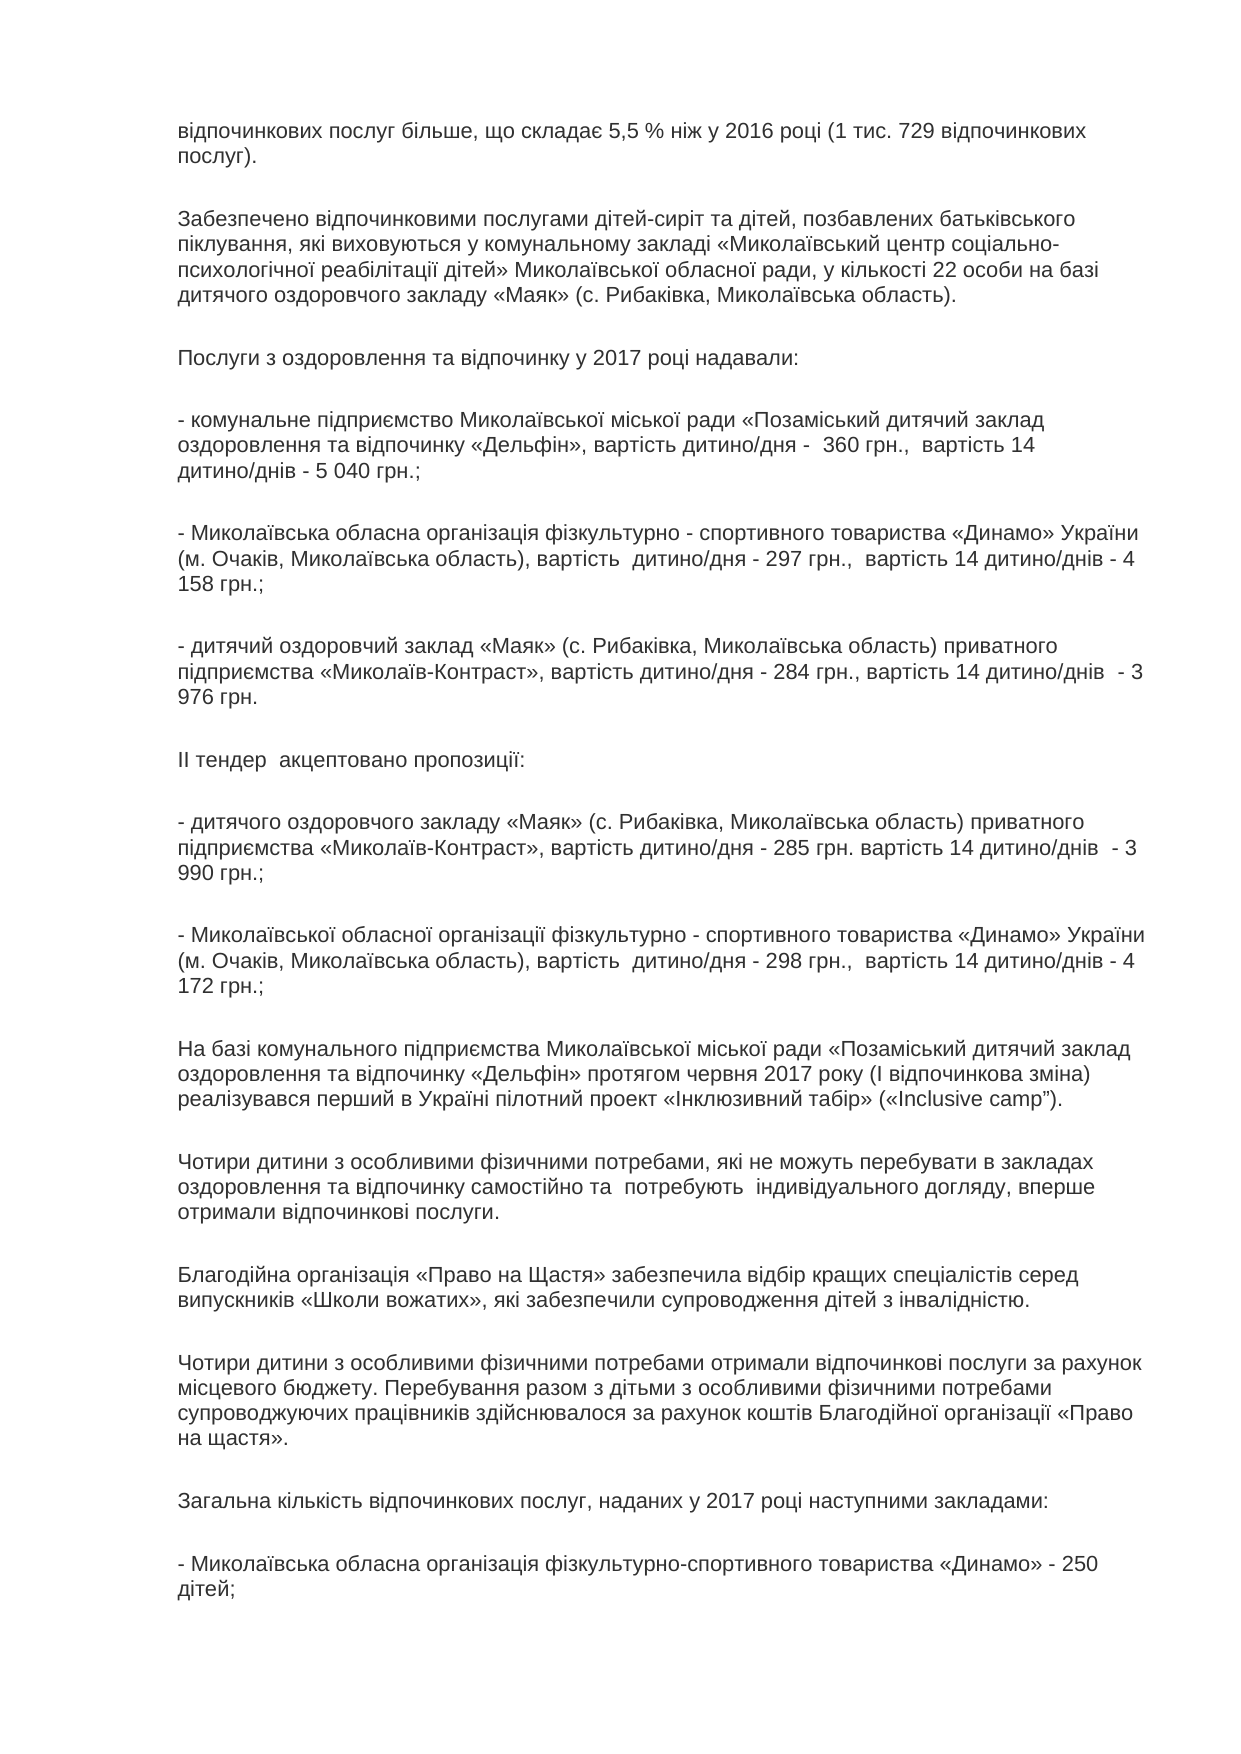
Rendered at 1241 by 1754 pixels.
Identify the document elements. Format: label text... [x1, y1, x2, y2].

text - дитячого оздоровчого закладу «Маяк» (с. Рибаківка, Миколаївська область) приватного підприємства «Миколаїв-Контраст», вартість дитино/дня - 285 грн. вартість 14 дитино/днів - 3 990 грн.; [177, 809, 1152, 885]
text - дитячий оздоровчий заклад «Маяк» (с. Рибаківка, Миколаївська область) приватного підприємства «Миколаїв-Контраст», вартість дитино/дня - 284 грн., вартість 14 дитино/днів - 3 976 грн. [177, 633, 1152, 709]
text Послуги з оздоровлення та відпочинку у 2017 році надавали: [177, 344, 1152, 369]
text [177, 118, 1152, 168]
text - Миколаївська обласна організація фізкультурно-спортивного товариства «Динамо» - 250 дітей; [177, 1551, 1152, 1601]
text ІІ тендер акцептовано пропозиції: [177, 746, 1152, 772]
text Загальна кількість відпочинкових послуг, наданих у 2017 році наступними закладами: [177, 1488, 1152, 1513]
text - Миколаївська обласна організація фізкультурно - спортивного товариства «Динамо» України (м. Очаків, Миколаївська область), вартість дитино/дня - 297 грн., вартість 14 дитино/днів - 4 158 грн.; [177, 520, 1152, 596]
text На базі комунального підприємства Миколаївської міської ради «Позаміський дитячий заклад оздоровлення та відпочинку «Дельфін» протягом червня 2017 року (І відпочинкова зміна) реалізувався перший в Україні пілотний проект «Інклюзивний табір» («Inclusive camp”). [177, 1035, 1152, 1111]
text Чотири дитини з особливими фізичними потребами отримали відпочинкові послуги за рахунок місцевого бюджету. Перебування разом з дітьми з особливими фізичними потребами супроводжуючих працівників здійснювалося за рахунок коштів Благодійної організації «Право на щастя». [177, 1349, 1152, 1450]
text - Миколаївської обласної організації фізкультурно - спортивного товариства «Динамо» України (м. Очаків, Миколаївська область), вартість дитино/дня - 298 грн., вартість 14 дитино/днів - 4 172 грн.; [177, 922, 1152, 998]
text Чотири дитини з особливими фізичними потребами, які не можуть перебувати в закладах оздоровлення та відпочинку самостійно та потребують індивідуального догляду, вперше отримали відпочинкові послуги. [177, 1148, 1152, 1224]
text - комунальне підприємство Миколаївської міської ради «Позаміський дитячий заклад оздоровлення та відпочинку «Дельфін», вартість дитино/дня - 360 грн., вартість 14 дитино/днів - 5 040 грн.; [177, 407, 1152, 483]
text Благодійна організація «Право на Щастя» забезпечила відбір кращих спеціалістів серед випускників «Школи вожатих», які забезпечили супроводження дітей з інвалідністю. [177, 1262, 1152, 1312]
text Забезпечено відпочинковими послугами дітей-сиріт та дітей, позбавлених батьківського піклування, які виховуються у комунальному закладі «Миколаївський центр соціально-психологічної реабілітації дітей» Миколаївської обласної ради, у кількості 22 особи на базі дитячого оздоровчого закладу «Маяк» (с. Рибаківка, Миколаївська область). [177, 206, 1152, 307]
